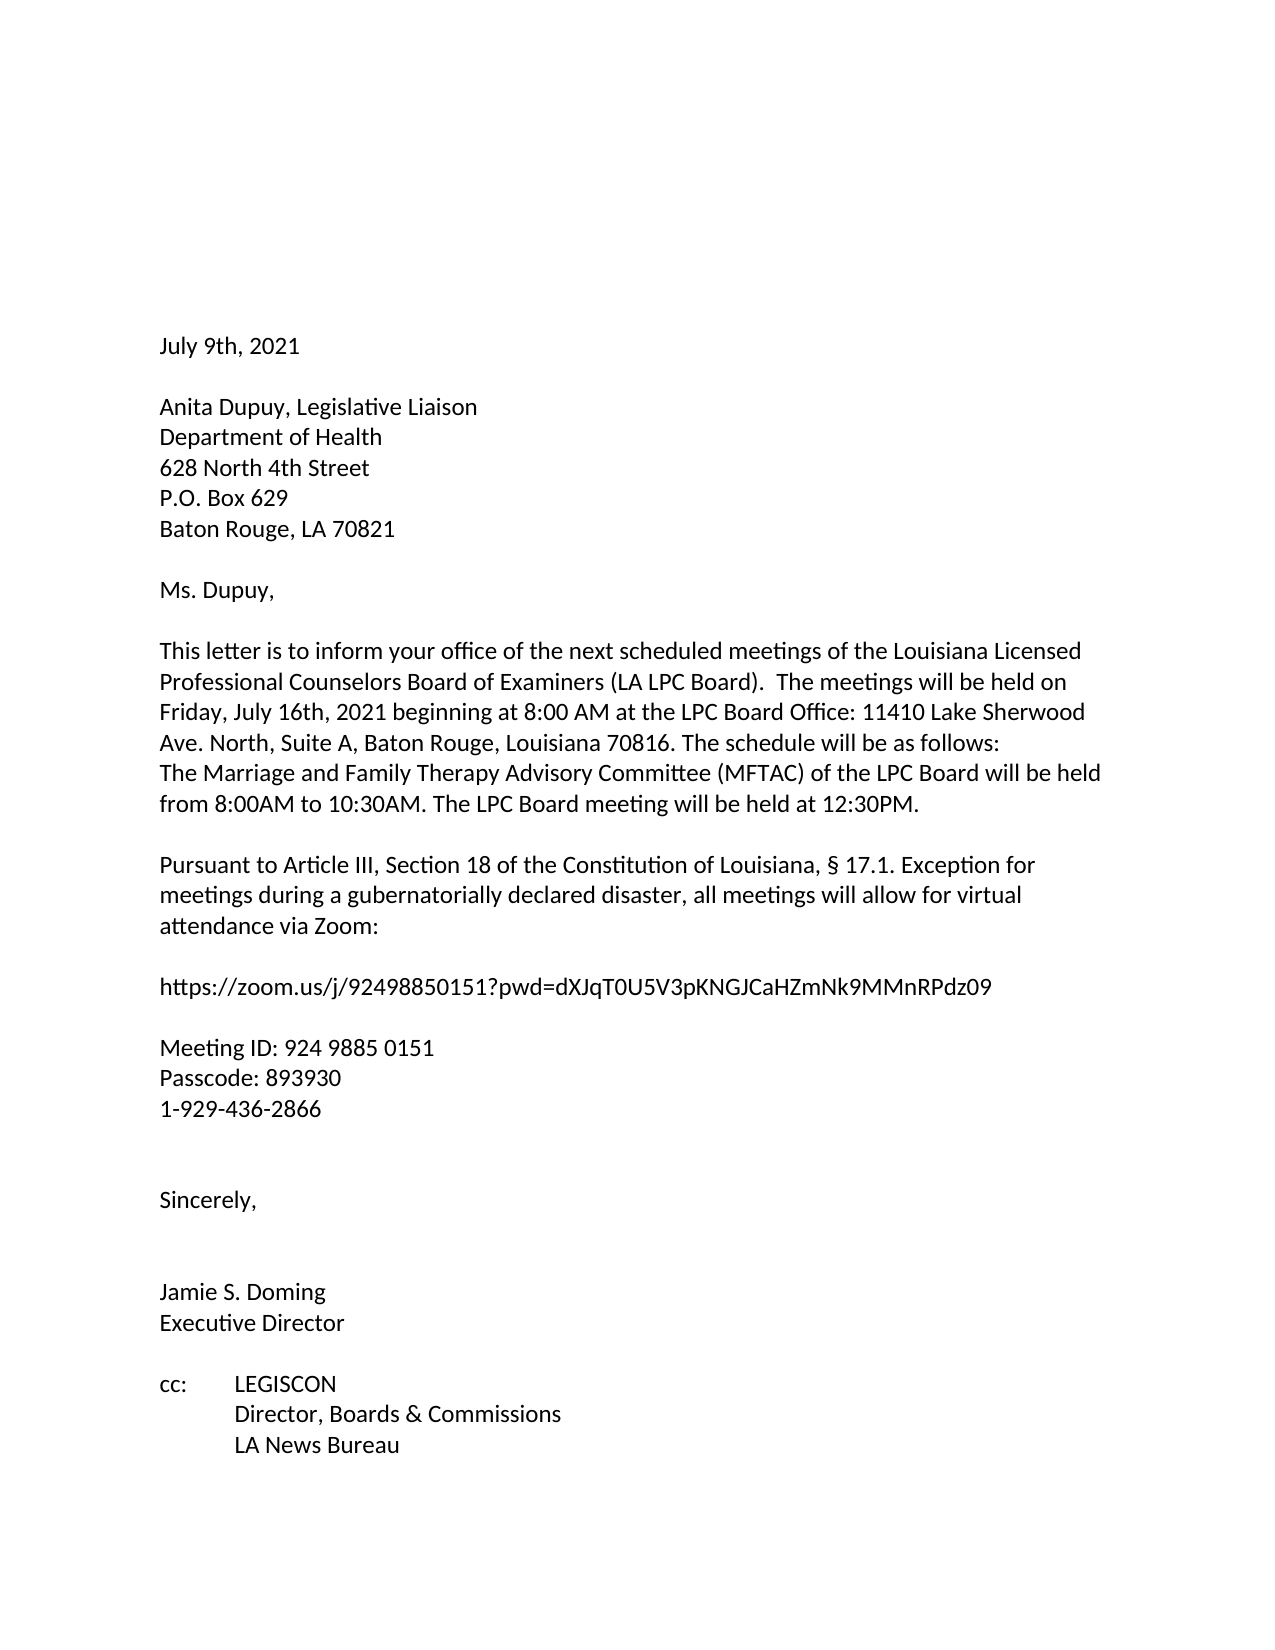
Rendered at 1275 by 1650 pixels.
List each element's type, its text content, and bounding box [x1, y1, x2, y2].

text 1-929-436-2866 [159, 1093, 1125, 1123]
text LA News Bureau [159, 1429, 1125, 1459]
text Anita Dupuy, Legislative Liaison [159, 391, 1125, 422]
text Meeting ID: 924 9885 0151 [159, 1032, 1125, 1062]
text Sincerely, [159, 1184, 1125, 1215]
text https://zoom.us/j/92498850151?pwd=dXJqT0U5V3pKNGJCaHZmNk9MMnRPdz09 [159, 971, 1125, 1001]
text Jamie S. Doming [159, 1276, 1125, 1307]
text The Marriage and Family Therapy Advisory Committee (MFTAC) of the LPC Board will be held from 8:00AM to 10:30AM. The LPC Board meeting will be held at 12:30PM. [159, 757, 1125, 818]
text This letter is to inform your office of the next scheduled meetings of the Louisiana Licensed Professional Counselors Board of Examiners (LA LPC Board). The meetings will be held on Friday, July 16th, 2021 beginning at 8:00 AM at the LPC Board Office: 11410 Lake Sherwood Ave. North, Suite A, Baton Rouge, Louisiana 70816. The schedule will be as follows: [159, 635, 1125, 757]
text Pursuant to Article III, Section 18 of the Constitution of Louisiana, § 17.1. Exception for meetings during a gubernatorially declared disaster, all meetings will allow for virtual attendance via Zoom: [159, 849, 1125, 940]
text Director, Boards & Commissions [159, 1398, 1125, 1429]
text Passcode: 893930 [159, 1062, 1125, 1093]
text P.O. Box 629 [159, 483, 1125, 513]
text Department of Health [159, 422, 1125, 452]
text July 9th, 2021 [159, 330, 1125, 361]
text 628 North 4th Street [159, 452, 1125, 483]
text cc: LEGISCON [159, 1368, 1125, 1398]
text Baton Rouge, LA 70821 [159, 513, 1125, 544]
text Executive Director [159, 1307, 1125, 1337]
text Ms. Dupuy, [159, 574, 1125, 605]
